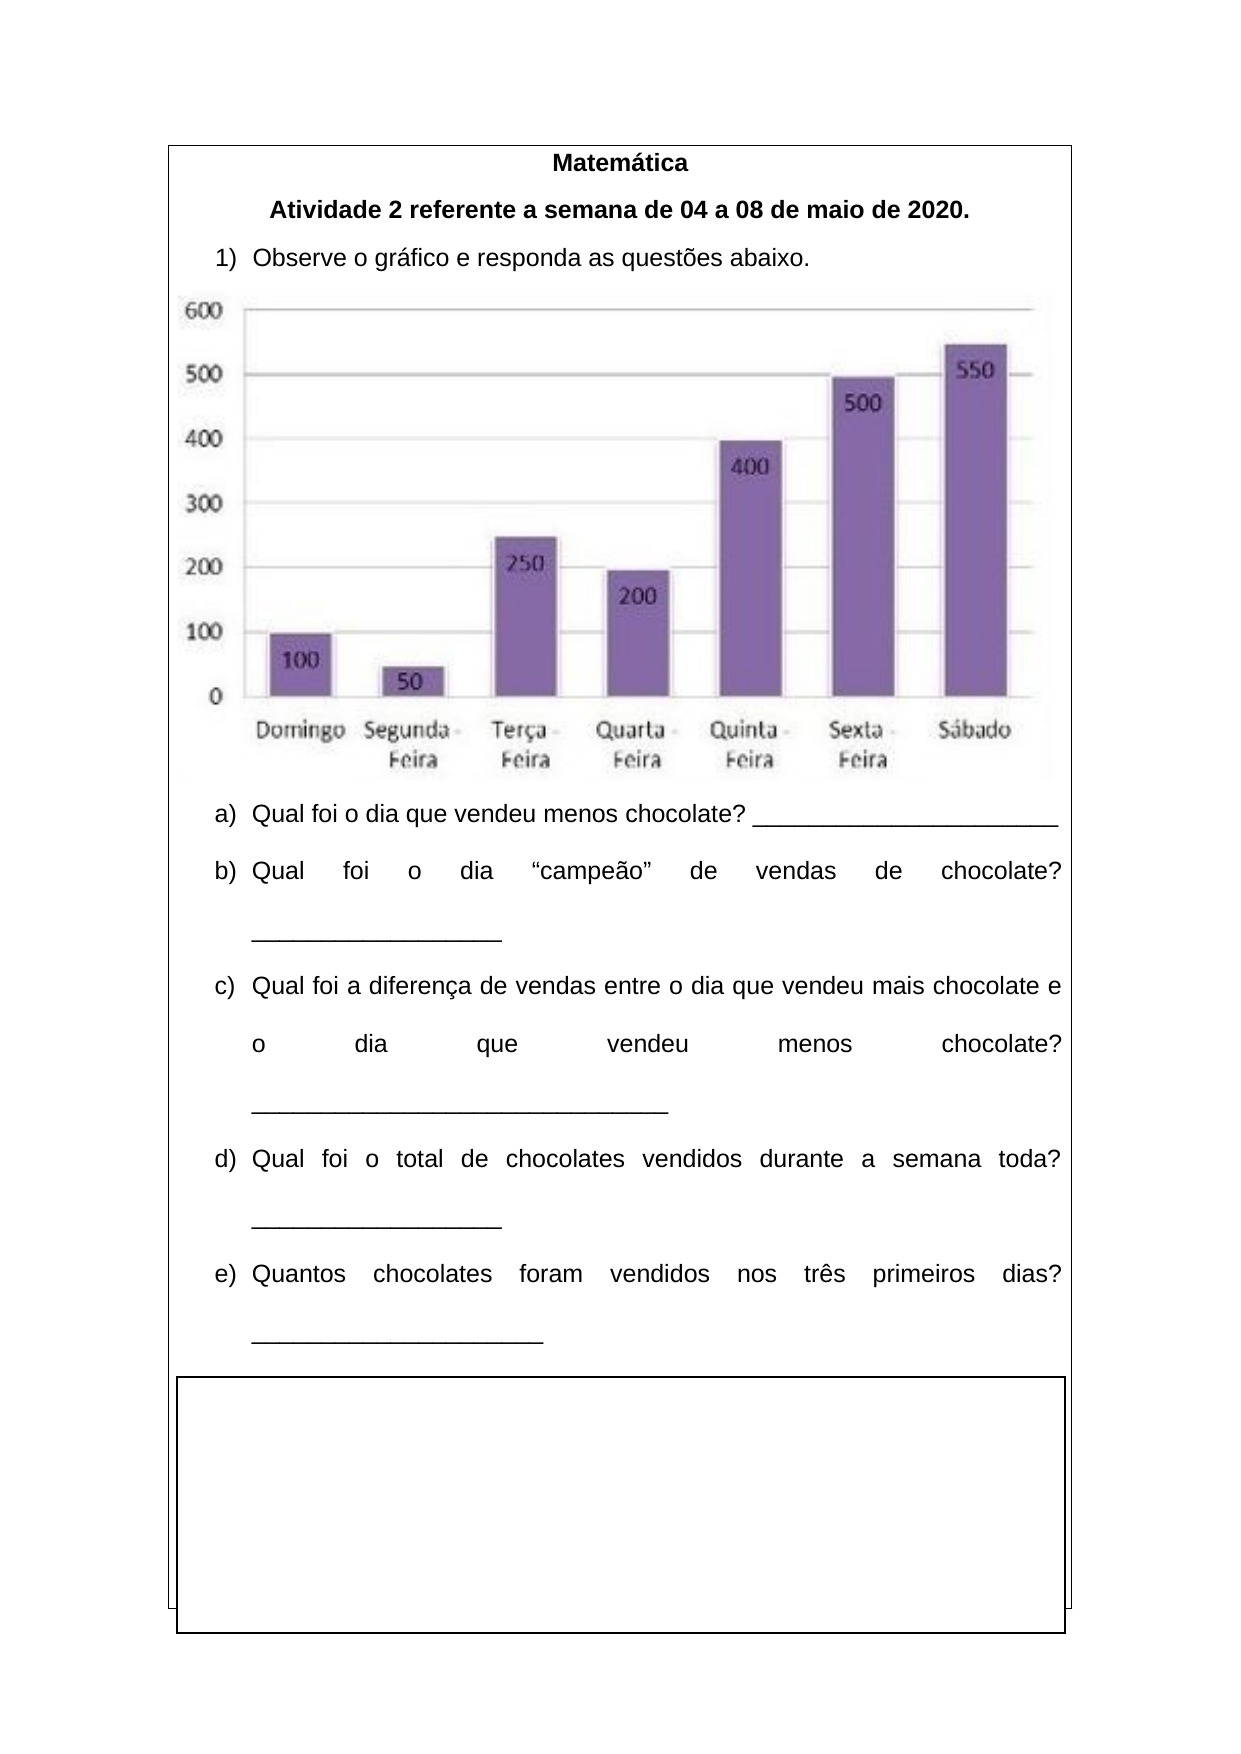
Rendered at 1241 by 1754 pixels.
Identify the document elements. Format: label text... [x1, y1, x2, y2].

picture [177, 290, 1053, 780]
list Qual foi o dia “campeão” de vendas de chocolate? __________________ [214, 856, 1063, 942]
list Observe o gráfico e responda as questões abaixo. [215, 243, 1063, 272]
text Matemática [177, 148, 1063, 176]
list Qual foi a diferença de vendas entre o dia que vendeu mais chocolate e o dia que vendeu menos chocolate? ______________________________ [214, 971, 1063, 1115]
list Qual foi o dia que vendeu menos chocolate? ______________________ [214, 799, 1063, 827]
list Quantos chocolates foram vendidos nos três primeiros dias? _____________________ [214, 1259, 1063, 1345]
text Atividade 2 referente a semana de 04 a 08 de maio de 2020. [177, 195, 1063, 224]
list Qual foi o total de chocolates vendidos durante a semana toda? __________________ [214, 1144, 1063, 1230]
